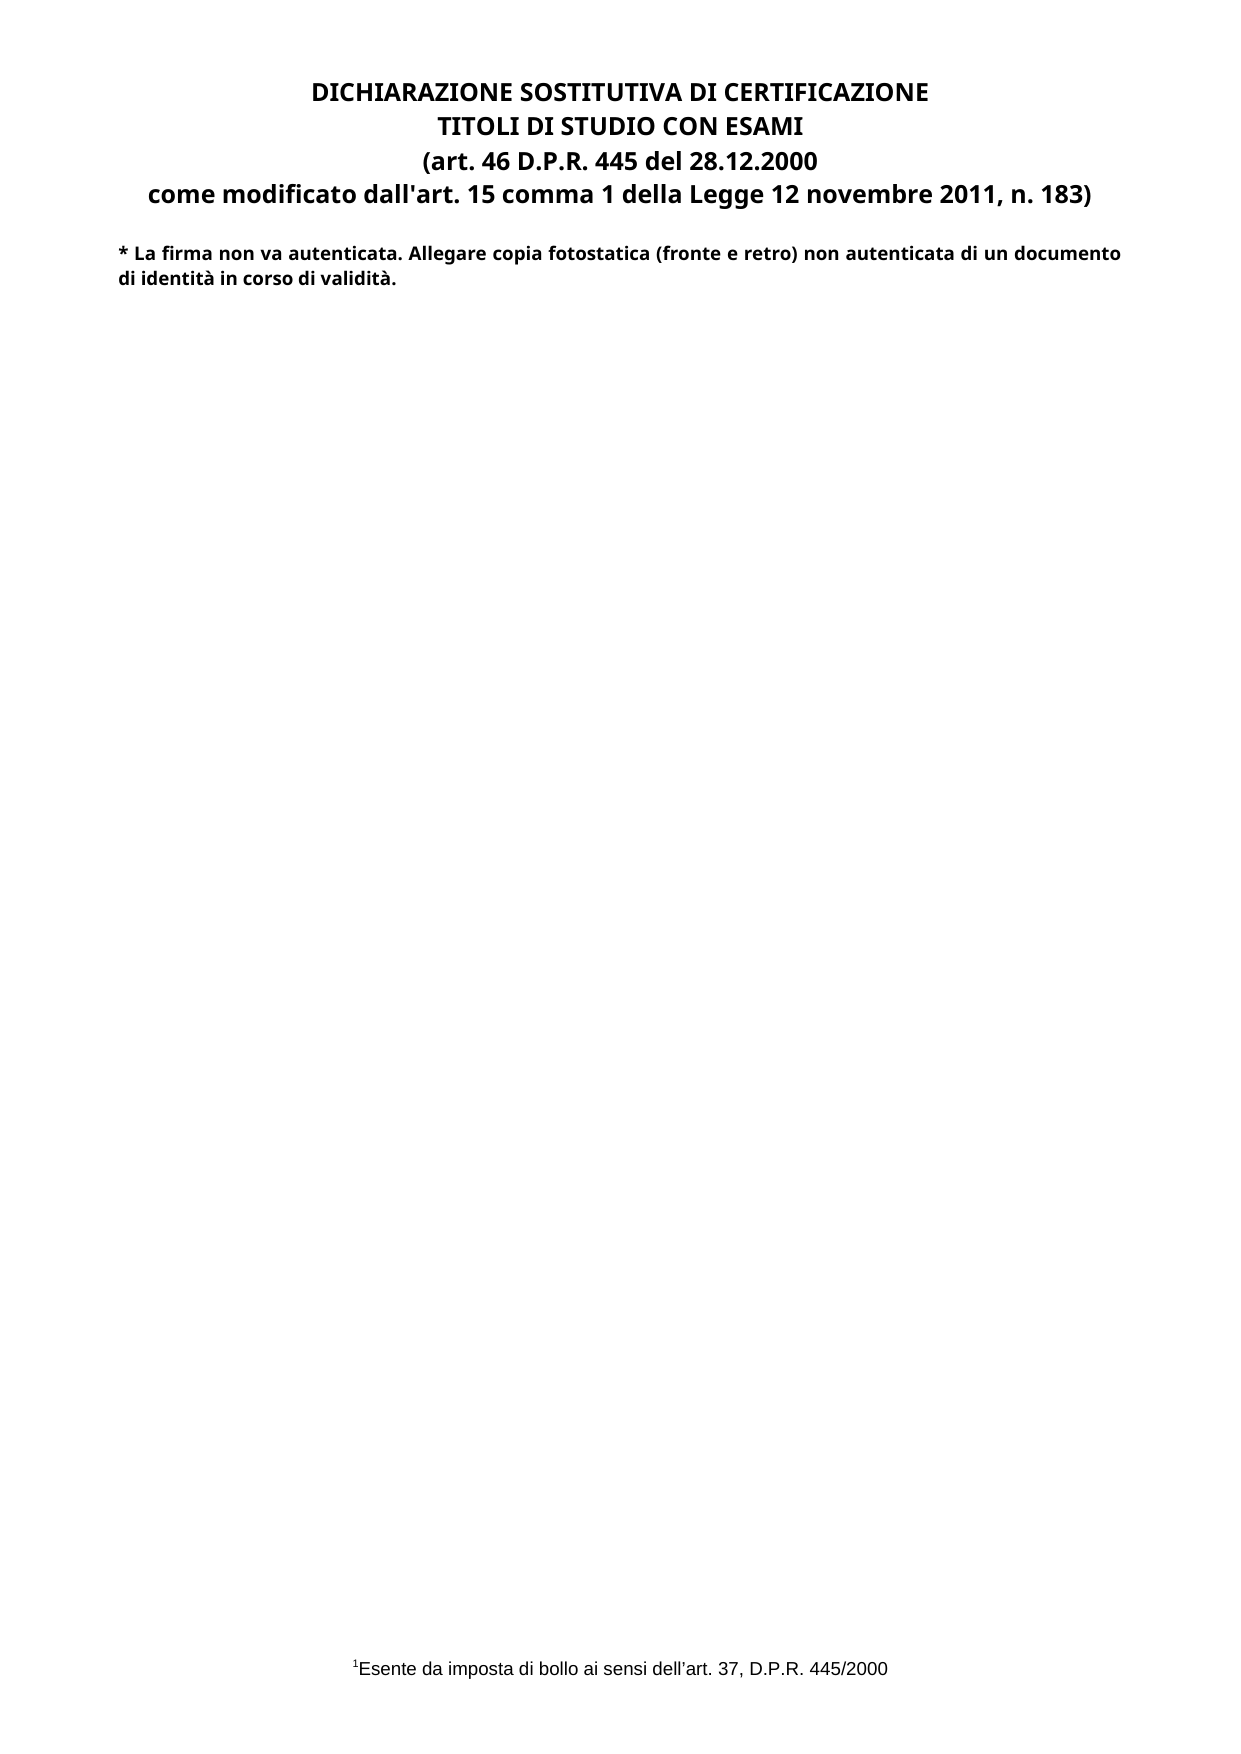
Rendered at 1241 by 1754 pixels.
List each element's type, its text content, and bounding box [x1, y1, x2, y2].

text * La firma non va autenticata. Allegare copia fotostatica (fronte e retro) non autenticata di un documento di identità in corso di validità. [118, 240, 1122, 291]
